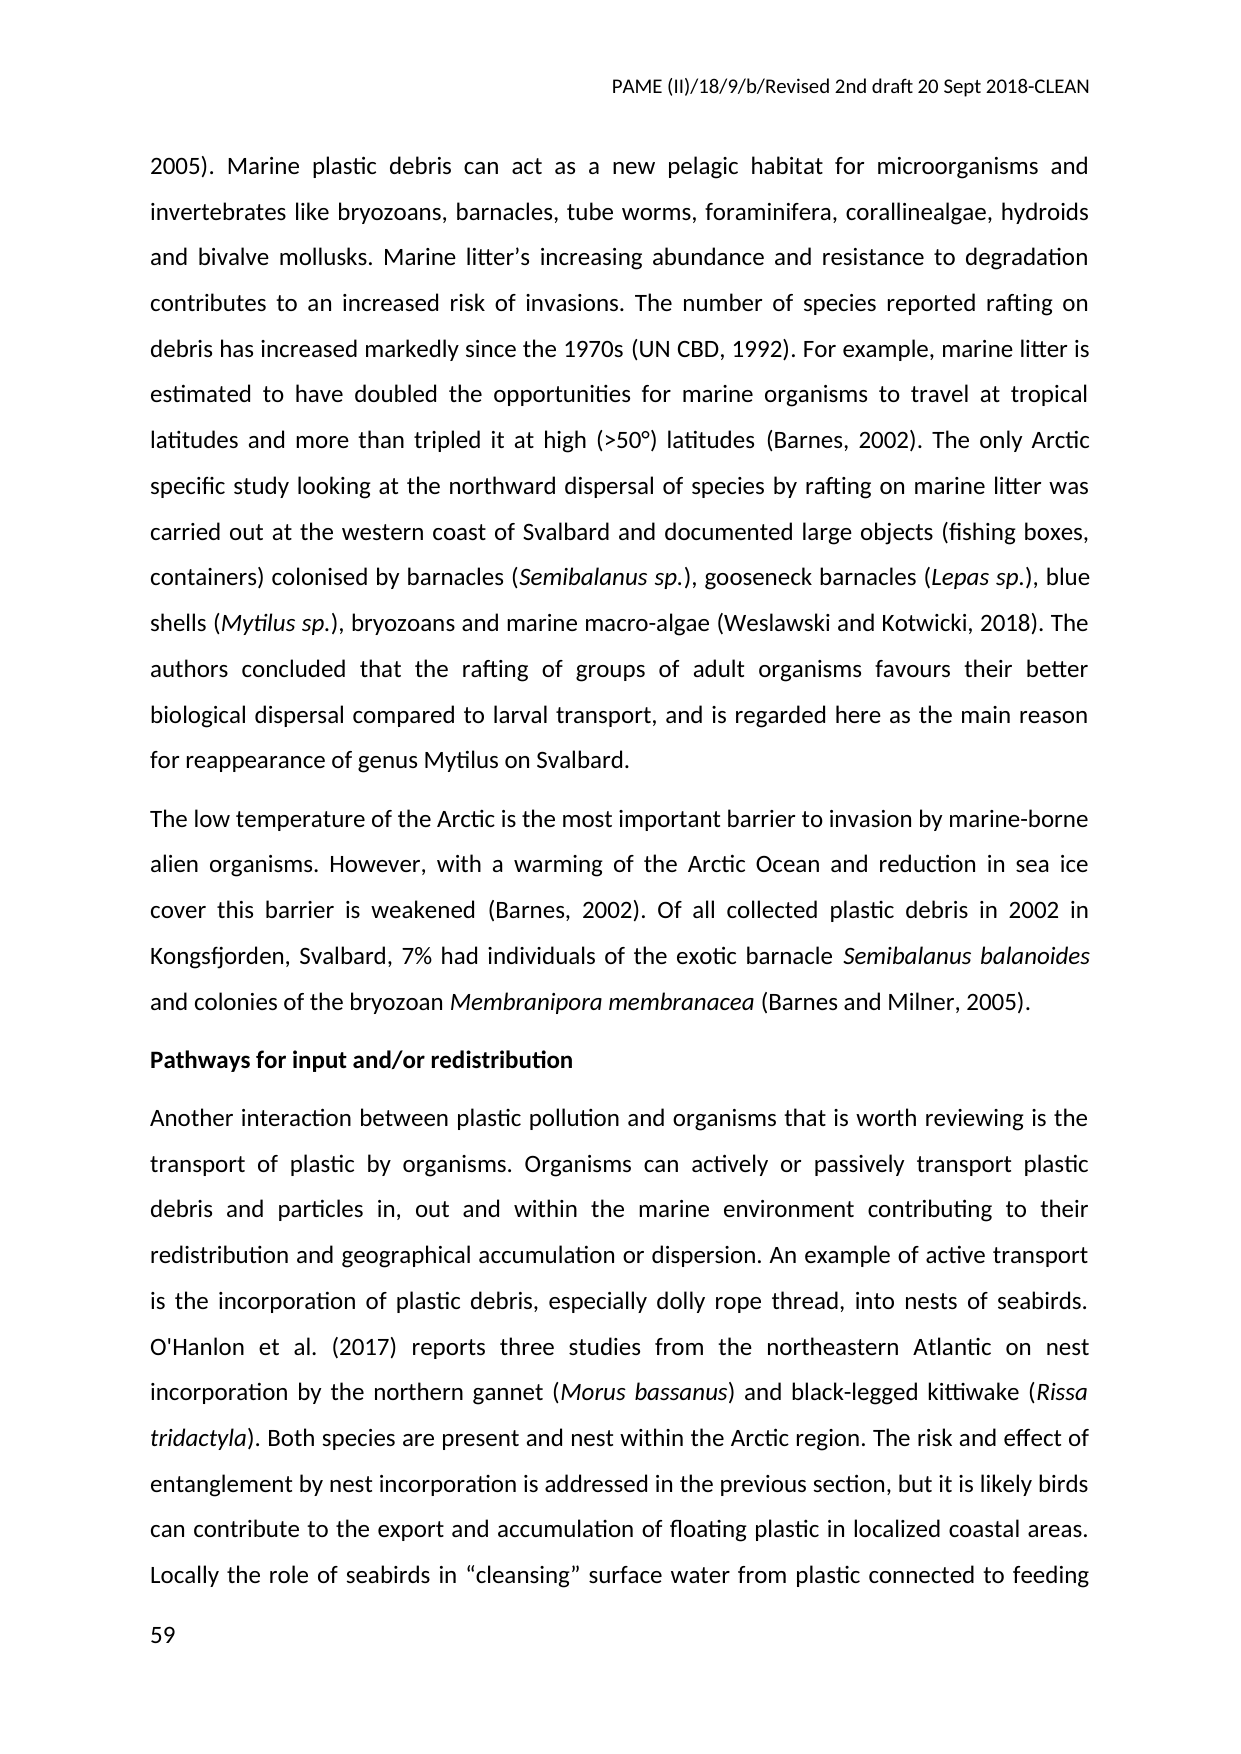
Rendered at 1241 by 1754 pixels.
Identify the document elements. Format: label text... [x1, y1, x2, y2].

text The low temperature of the Arctic is the most important barrier to invasion by marine-borne alien organisms. However, with a warming of the Arctic Ocean and reduction in sea ice cover this barrier is weakened (Barnes, 2002). Of all collected plastic debris in 2002 in Kongsfjorden, Svalbard, 7% had individuals of the exotic barnacle Semibalanus balanoides and colonies of the bryozoan Membranipora membranacea (Barnes and Milner, 2005). [150, 803, 1090, 1016]
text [150, 1102, 1090, 1590]
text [150, 150, 1090, 775]
text Pathways for input and/or redistribution [150, 1044, 1090, 1074]
